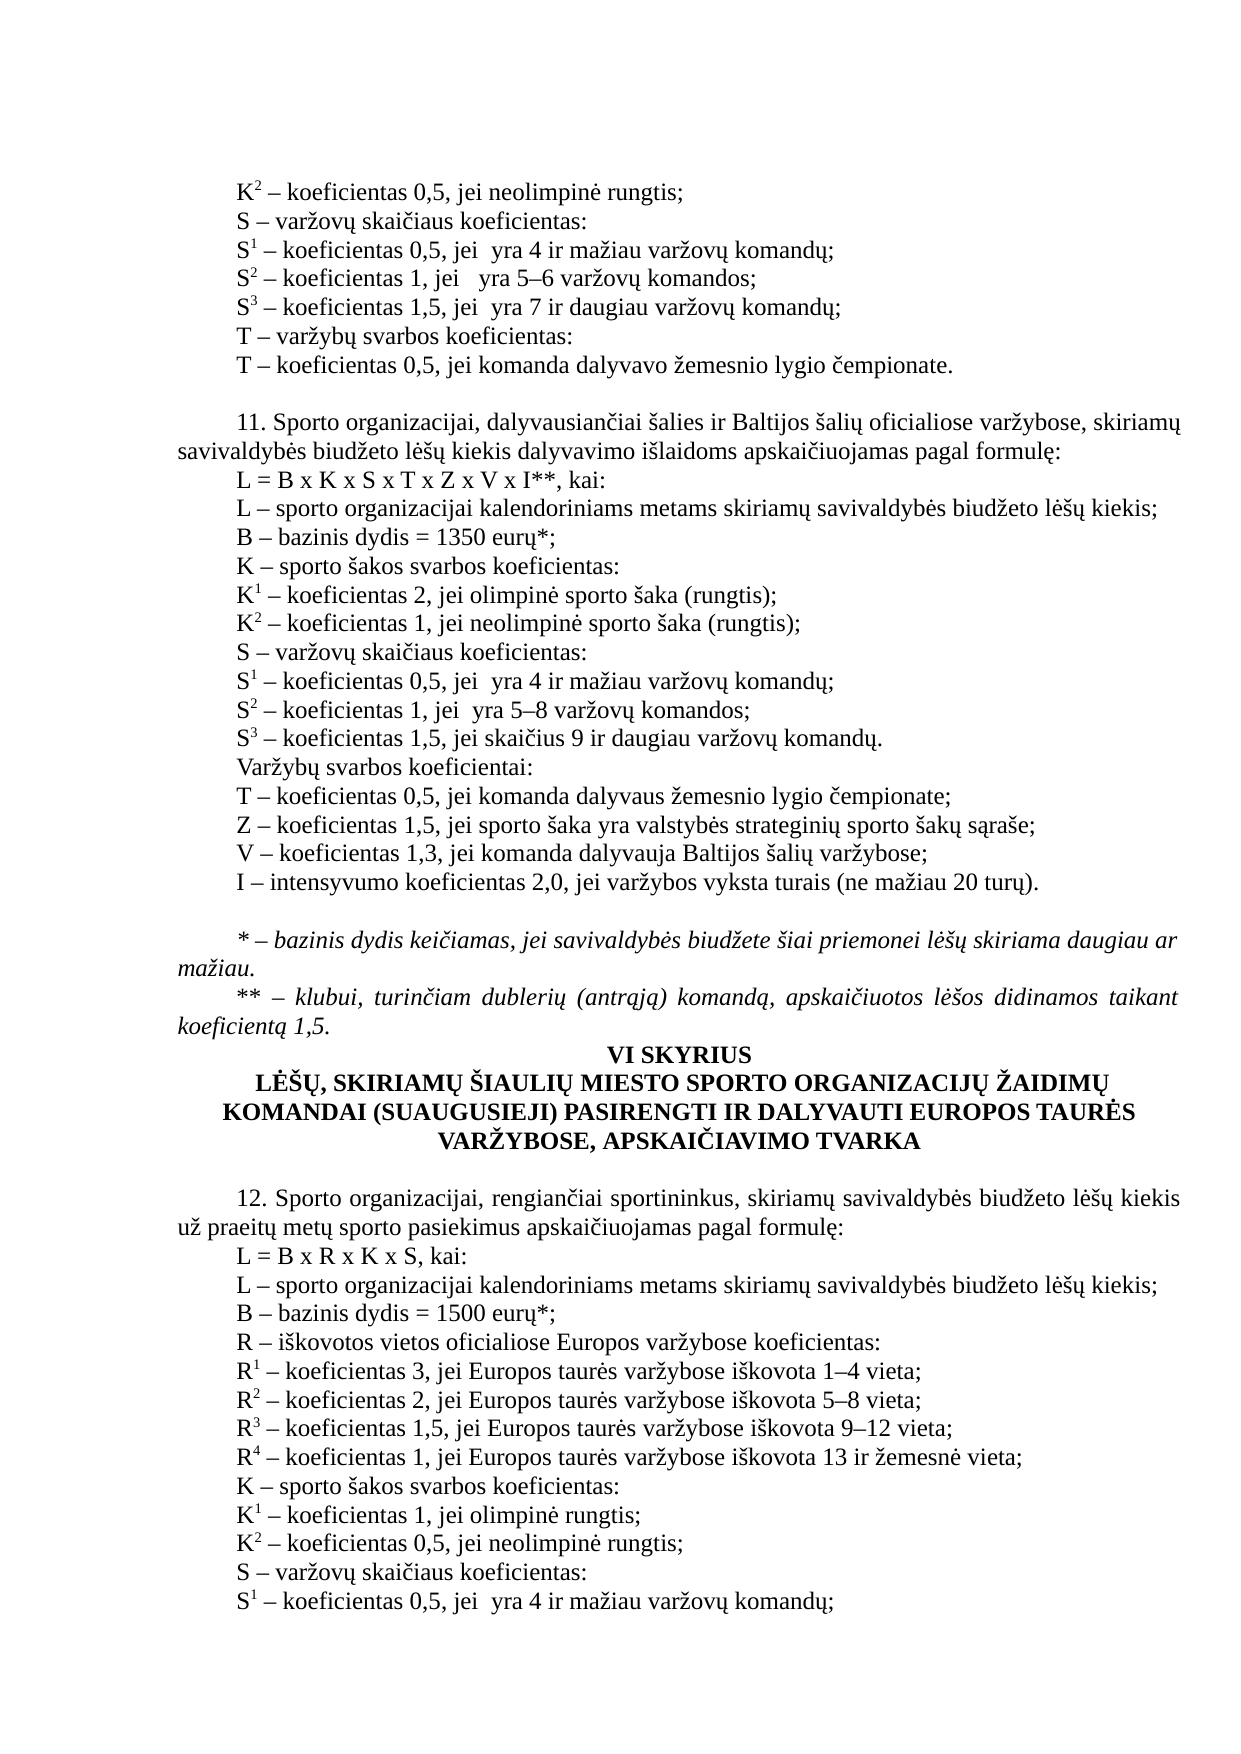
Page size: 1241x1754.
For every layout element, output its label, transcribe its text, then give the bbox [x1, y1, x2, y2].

text R – iškovotos vietos oficialiose Europos varžybose koeficientas: [236, 1327, 1181, 1356]
text S – varžovų skaičiaus koeficientas: [236, 206, 1181, 235]
text L – sporto organizacijai kalendoriniams metams skiriamų savivaldybės biudžeto lėšų kiekis; [236, 493, 1240, 522]
text S1 – koeficientas 0,5, jei yra 4 ir mažiau varžovų komandų; [177, 1586, 1181, 1615]
text S3 – koeficientas 1,5, jei yra 7 ir daugiau varžovų komandų; [177, 292, 1181, 321]
text S – varžovų skaičiaus koeficientas: [236, 637, 1181, 666]
text 12. Sporto organizacijai, rengiančiai sportininkus, skiriamų savivaldybės biudžeto lėšų kiekis už praeitų metų sporto pasiekimus apskaičiuojamas pagal formulę: [177, 1183, 1181, 1241]
text R2 – koeficientas 2, jei Europos taurės varžybose iškovota 5–8 vieta; [177, 1385, 1181, 1413]
text LĖŠŲ, SKIRIAMŲ ŠIAULIŲ MIESTO SPORTO ORGANIZACIJŲ ŽAIDIMŲ KOMANDAI (SUAUGUSIEJI) PASIRENGTI IR DALYVAUTI EUROPOS TAURĖS VARŽYBOSE, APSKAIČIAVIMO TVARKA [177, 1068, 1181, 1155]
text V – koeficientas 1,3, jei komanda dalyvauja Baltijos šalių varžybose; [236, 838, 1181, 867]
text L = B x R x K x S, kai: [236, 1241, 1181, 1270]
text S2 – koeficientas 1, jei yra 5–6 varžovų komandos; [177, 263, 1181, 292]
text L = B x K x S x T x Z x V x I**, kai: [236, 465, 1181, 493]
text K – sporto šakos svarbos koeficientas: [236, 551, 1181, 580]
text R3 – koeficientas 1,5, jei Europos taurės varžybose iškovota 9–12 vieta; [177, 1413, 1181, 1442]
text S3 – koeficientas 1,5, jei skaičius 9 ir daugiau varžovų komandų. [177, 723, 1181, 752]
text B – bazinis dydis = 1500 eurų*; [236, 1298, 1181, 1327]
text S1 – koeficientas 0,5, jei yra 4 ir mažiau varžovų komandų; [177, 235, 1181, 263]
text T – koeficientas 0,5, jei komanda dalyvaus žemesnio lygio čempionate; [236, 781, 1181, 810]
text VI SKYRIUS [177, 1040, 1181, 1068]
text K2 – koeficientas 0,5, jei neolimpinė rungtis; [177, 1528, 1181, 1557]
text R1 – koeficientas 3, jei Europos taurės varžybose iškovota 1–4 vieta; [177, 1356, 1181, 1385]
text K1 – koeficientas 1, jei olimpinė rungtis; [177, 1500, 1181, 1528]
text 11. Sporto organizacijai, dalyvausiančiai šalies ir Baltijos šalių oficialiose varžybose, skiriamų savivaldybės biudžeto lėšų kiekis dalyvavimo išlaidoms apskaičiuojamas pagal formulę: [177, 407, 1181, 465]
text S2 – koeficientas 1, jei yra 5–8 varžovų komandos; [177, 695, 1181, 723]
text K – sporto šakos svarbos koeficientas: [177, 1471, 1181, 1500]
text B – bazinis dydis = 1350 eurų*; [236, 522, 1181, 551]
text T – koeficientas 0,5, jei komanda dalyvavo žemesnio lygio čempionate. [236, 350, 1181, 378]
text S – varžovų skaičiaus koeficientas: [236, 1557, 1181, 1586]
text T – varžybų svarbos koeficientas: [236, 321, 1181, 350]
text K2 – koeficientas 0,5, jei neolimpinė rungtis; [177, 177, 1181, 206]
text Z – koeficientas 1,5, jei sporto šaka yra valstybės strateginių sporto šakų sąraše; [236, 810, 1181, 838]
text Varžybų svarbos koeficientai: [236, 752, 1181, 781]
text L – sporto organizacijai kalendoriniams metams skiriamų savivaldybės biudžeto lėšų kiekis; [236, 1270, 1181, 1298]
text ** – klubui, turinčiam dublerių (antrąją) komandą, apskaičiuotos lėšos didinamos taikant koeficientą 1,5. [177, 982, 1181, 1040]
text * – bazinis dydis keičiamas, jei savivaldybės biudžete šiai priemonei lėšų skiriama daugiau ar mažiau. [177, 925, 1181, 982]
text R4 – koeficientas 1, jei Europos taurės varžybose iškovota 13 ir žemesnė vieta; [177, 1442, 1181, 1471]
text S1 – koeficientas 0,5, jei yra 4 ir mažiau varžovų komandų; [177, 666, 1181, 695]
text K1 – koeficientas 2, jei olimpinė sporto šaka (rungtis); [177, 580, 1181, 608]
text I – intensyvumo koeficientas 2,0, jei varžybos vyksta turais (ne mažiau 20 turų). [236, 867, 1181, 896]
text K2 – koeficientas 1, jei neolimpinė sporto šaka (rungtis); [177, 608, 1181, 637]
